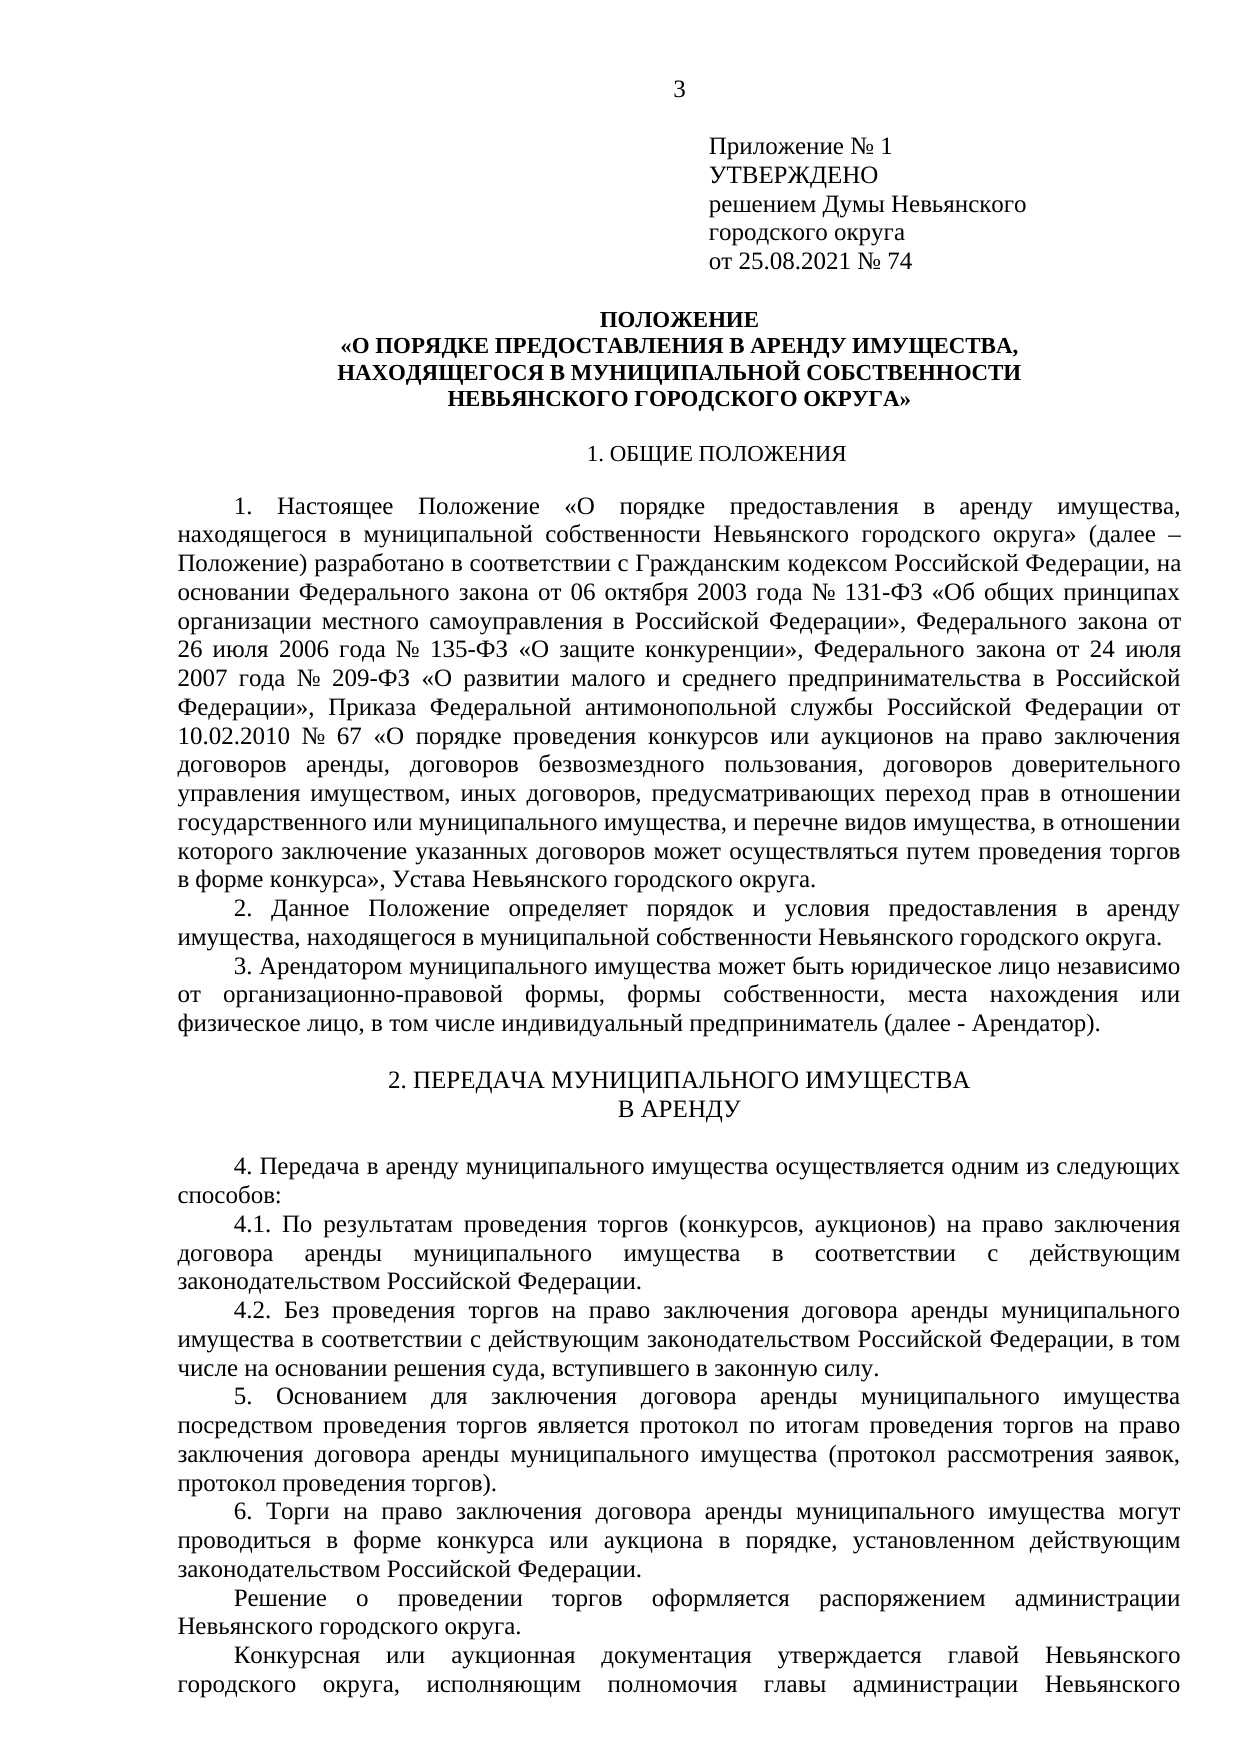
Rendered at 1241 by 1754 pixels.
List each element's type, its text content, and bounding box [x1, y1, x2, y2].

text 4.2. Без проведения торгов на право заключения договора аренды муниципального имущества в соответствии с действующим законодательством Российской Федерации, в том числе на основании решения суда, вступившего в законную силу. [177, 1295, 1181, 1381]
text решением Думы Невьянского [693, 189, 1181, 217]
text НЕВЬЯНСКОГО ГОРОДСКОГО ОКРУГА» [177, 385, 1181, 412]
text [177, 1640, 1181, 1698]
text УТВЕРЖДЕНО [709, 160, 1181, 189]
text Решение о проведении торгов оформляется распоряжением администрации Невьянского городского округа. [177, 1583, 1181, 1640]
text 3. Арендатором муниципального имущества может быть юридическое лицо независимо от организационно-правовой формы, формы собственности, места нахождения или физическое лицо, в том числе индивидуальный предприниматель (далее - Арендатор). [177, 951, 1181, 1037]
text от 25.08.2021 № 74 [693, 246, 1181, 275]
text городского округа [693, 217, 1181, 246]
text ПОЛОЖЕНИЕ [177, 306, 1181, 332]
text НАХОДЯЩЕГОСЯ В МУНИЦИПАЛЬНОЙ СОБСТВЕННОСТИ [177, 359, 1181, 385]
text 4. Передача в аренду муниципального имущества осуществляется одним из следующих способов: [177, 1151, 1181, 1209]
text В АРЕНДУ [177, 1094, 1181, 1123]
text 1. ОБЩИЕ ПОЛОЖЕНИЯ [177, 440, 1181, 467]
text 4.1. По результатам проведения торгов (конкурсов, аукционов) на право заключения договора аренды муниципального имущества в соответствии с действующим законодательством Российской Федерации. [177, 1209, 1181, 1295]
text 2. Данное Положение определяет порядок и условия предоставления в аренду имущества, находящегося в муниципальной собственности Невьянского городского округа. [177, 893, 1181, 951]
text 5. Основанием для заключения договора аренды муниципального имущества посредством проведения торгов является протокол по итогам проведения торгов на право заключения договора аренды муниципального имущества (протокол рассмотрения заявок, протокол проведения торгов). [177, 1381, 1181, 1496]
text 6. Торги на право заключения договора аренды муниципального имущества могут проводиться в форме конкурса или аукциона в порядке, установленном действующим законодательством Российской Федерации. [177, 1496, 1181, 1583]
text «О ПОРЯДКЕ ПРЕДОСТАВЛЕНИЯ В АРЕНДУ ИМУЩЕСТВА, [177, 332, 1181, 359]
text 1. Настоящее Положение «О порядке предоставления в аренду имущества, находящегося в муниципальной собственности Невьянского городского округа» (далее – Положение) разработано в соответствии с Гражданским кодексом Российской Федерации, на основании Федерального закона от 06 октября 2003 года № 131-ФЗ «Об общих принципах организации местного самоуправления в Российской Федерации», Федерального закона от 26 июля 2006 года № 135-ФЗ «О защите конкуренции», Федерального закона от 24 июля 2007 года № 209-ФЗ «О развитии малого и среднего предпринимательства в Российской Федерации», Приказа Федеральной антимонопольной службы Российской Федерации от 10.02.2010 № 67 «О порядке проведения конкурсов или аукционов на право заключения договоров аренды, договоров безвозмездного пользования, договоров доверительного управления имуществом, иных договоров, предусматривающих переход прав в отношении государственного или муниципального имущества, и перечне видов имущества, в отношении которого заключение указанных договоров может осуществляться путем проведения торгов в форме конкурса», Устава Невьянского городского округа. [177, 491, 1181, 893]
text Приложение № 1 [709, 131, 1181, 160]
text 2. ПЕРЕДАЧА МУНИЦИПАЛЬНОГО ИМУЩЕСТВА [177, 1065, 1181, 1094]
